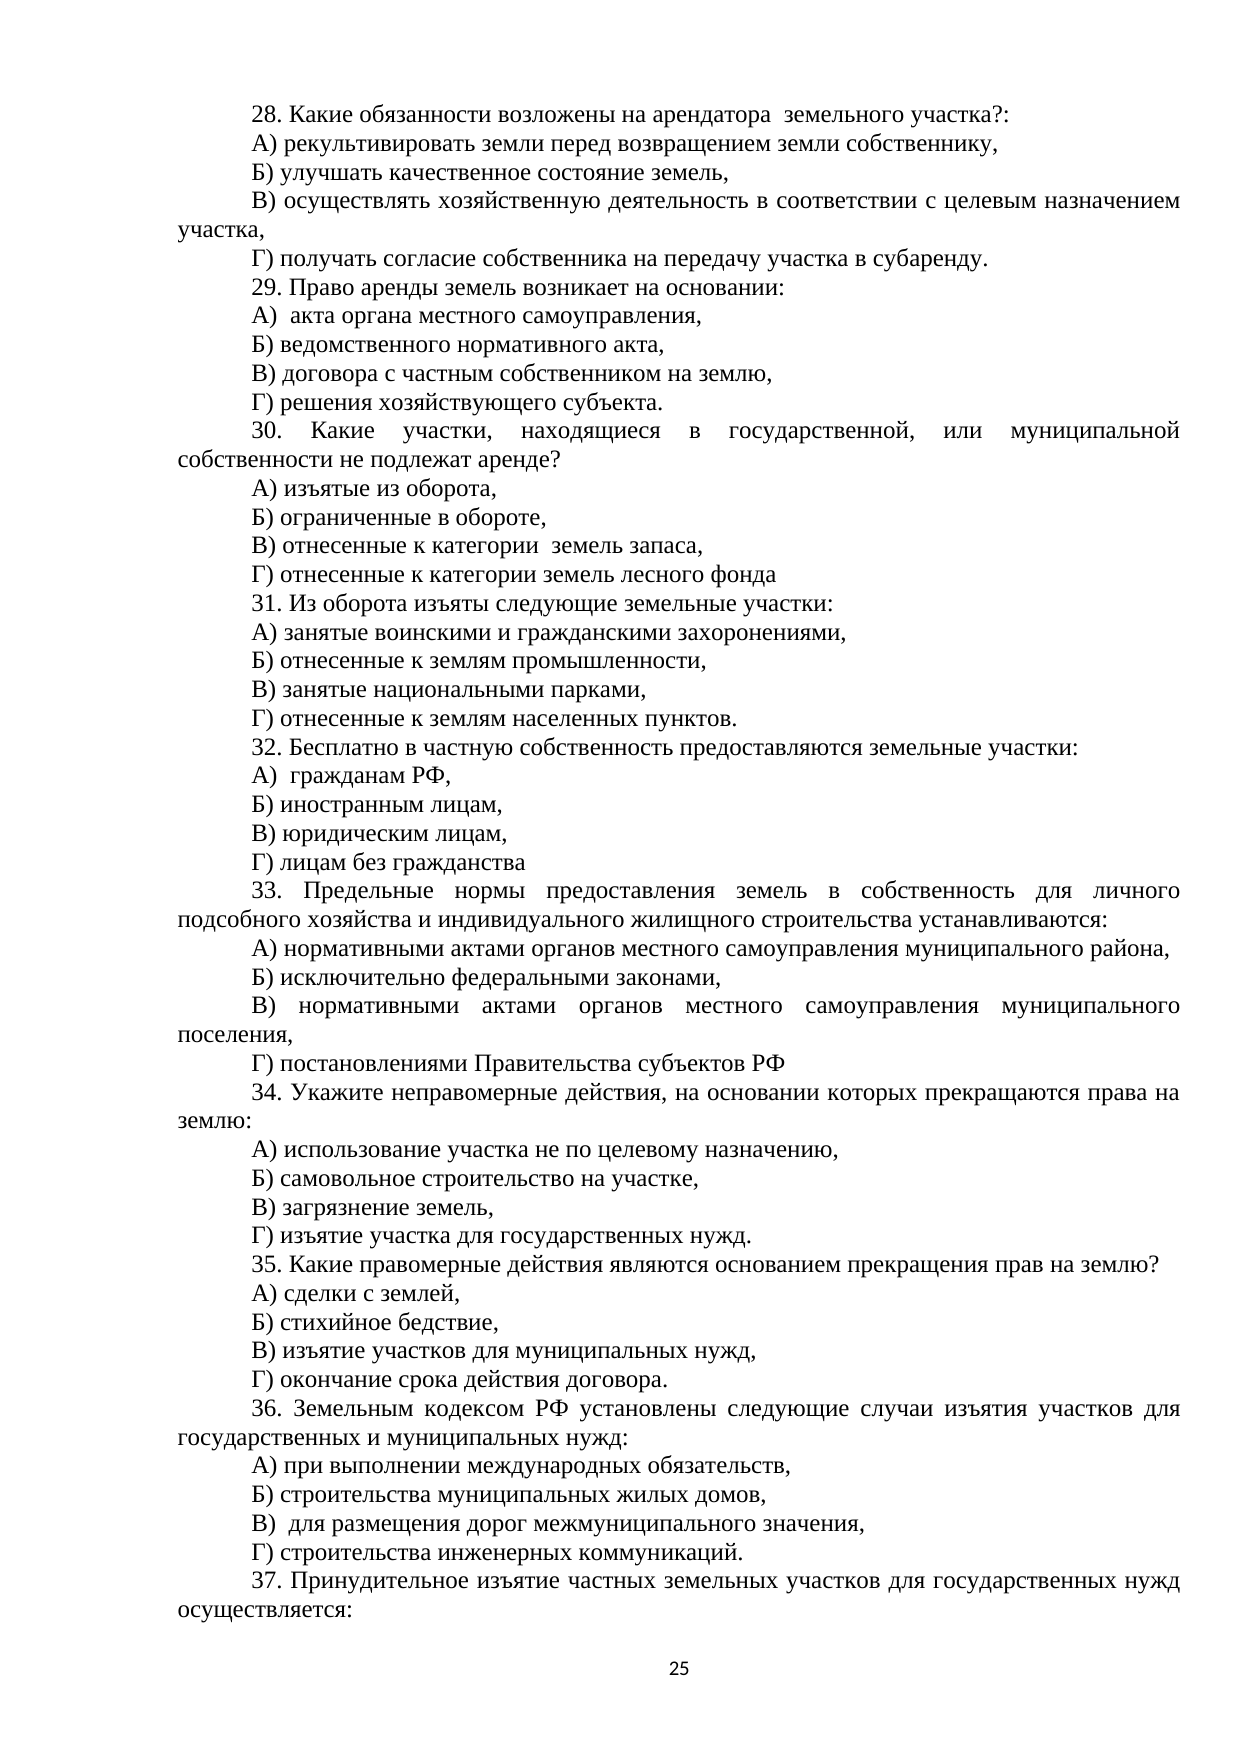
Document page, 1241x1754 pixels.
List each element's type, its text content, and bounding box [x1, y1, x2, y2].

text А) использование участка не по целевому назначению, [177, 1134, 1181, 1163]
text Б) ограниченные в обороте, [177, 502, 1181, 531]
text Б) самовольное строительство на участке, [177, 1163, 1181, 1192]
text Б) отнесенные к землям промышленности, [177, 646, 1181, 674]
text Г) лицам без гражданства [177, 847, 1181, 876]
text А) нормативными актами органов местного самоуправления муниципального района, [177, 933, 1181, 962]
text В) договора с частным собственником на землю, [177, 358, 1181, 387]
text Б) иностранным лицам, [177, 789, 1181, 818]
text А) сделки с землей, [177, 1278, 1181, 1307]
text В) нормативными актами органов местного самоуправления муниципального поселения, [177, 991, 1181, 1048]
text Г) изъятие участка для государственных нужд. [177, 1221, 1181, 1249]
text 30. Какие участки, находящиеся в государственной, или муниципальной собственности не подлежат аренде? [177, 416, 1181, 473]
text Г) получать согласие собственника на передачу участка в субаренду. [177, 243, 1181, 272]
text Г) постановлениями Правительства субъектов РФ [177, 1048, 1181, 1077]
text 28. Какие обязанности возложены на арендатора земельного участка?: [177, 99, 1181, 128]
text Б) стихийное бедствие, [177, 1307, 1181, 1336]
text А) акта органа местного самоуправления, [177, 301, 1181, 329]
text 32. Бесплатно в частную собственность предоставляются земельные участки: [177, 732, 1181, 761]
text 36. Земельным кодексом РФ установлены следующие случаи изъятия участков для государственных и муниципальных нужд: [177, 1393, 1181, 1451]
text А) занятые воинскими и гражданскими захоронениями, [177, 617, 1181, 646]
text А) гражданам РФ, [177, 761, 1181, 789]
text 31. Из оборота изъяты следующие земельные участки: [177, 588, 1181, 617]
text Б) исключительно федеральными законами, [177, 962, 1181, 991]
text Г) отнесенные к землям населенных пунктов. [177, 703, 1181, 732]
text А) при выполнении международных обязательств, [177, 1451, 1181, 1479]
text В) отнесенные к категории земель запаса, [177, 531, 1181, 559]
text 34. Укажите неправомерные действия, на основании которых прекращаются права на землю: [177, 1077, 1181, 1134]
text Б) ведомственного нормативного акта, [177, 329, 1181, 358]
text Г) окончание срока действия договора. [177, 1364, 1181, 1393]
text А) изъятые из оборота, [177, 473, 1181, 502]
text 33. Предельные нормы предоставления земель в собственность для личного подсобного хозяйства и индивидуального жилищного строительства устанавливаются: [177, 876, 1181, 933]
text Г) решения хозяйствующего субъекта. [177, 387, 1181, 416]
text В) юридическим лицам, [177, 818, 1181, 847]
text В) занятые национальными парками, [177, 674, 1181, 703]
text В) изъятие участков для муниципальных нужд, [177, 1336, 1181, 1364]
text А) рекультивировать земли перед возвращением земли собственнику, [177, 128, 1181, 157]
text Б) улучшать качественное состояние земель, [177, 157, 1181, 186]
text В) для размещения дорог межмуниципального значения, [177, 1508, 1181, 1537]
text 37. Принудительное изъятие частных земельных участков для государственных нужд осуществляется: [177, 1566, 1181, 1623]
text В) загрязнение земель, [177, 1192, 1181, 1221]
text 29. Право аренды земель возникает на основании: [177, 272, 1181, 301]
text Г) отнесенные к категории земель лесного фонда [177, 559, 1181, 588]
text Б) строительства муниципальных жилых домов, [177, 1479, 1181, 1508]
text 35. Какие правомерные действия являются основанием прекращения прав на землю? [177, 1249, 1181, 1278]
text В) осуществлять хозяйственную деятельность в соответствии с целевым назначением участка, [177, 186, 1181, 243]
text Г) строительства инженерных коммуникаций. [177, 1537, 1181, 1566]
